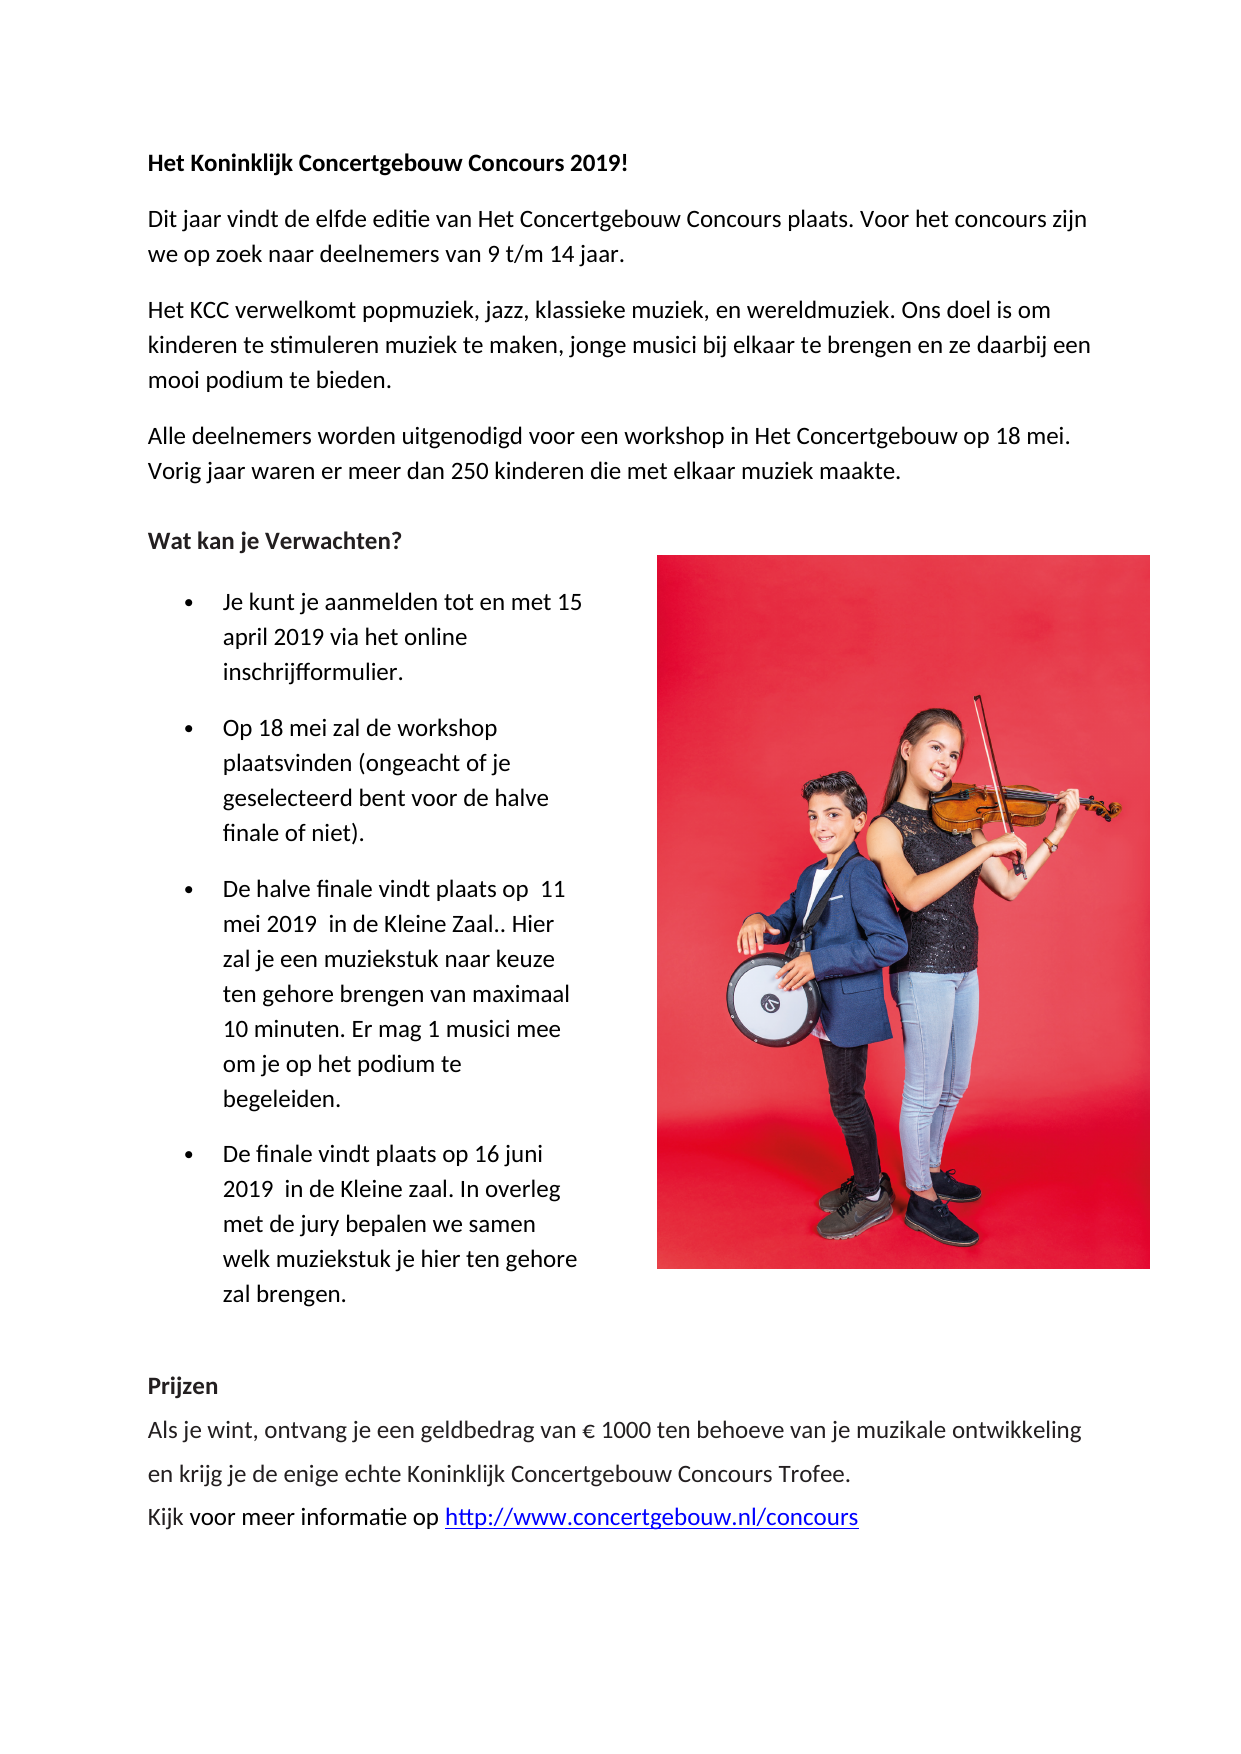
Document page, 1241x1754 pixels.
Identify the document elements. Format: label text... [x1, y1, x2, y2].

list Op 18 mei zal de workshop plaatsvinden (ongeacht of je geselecteerd bent voor de halve finale of niet). [185, 712, 583, 847]
subtitle Prijzen [148, 1357, 1093, 1401]
text Alle deelnemers worden uitgenodigd voor een workshop in Het Concertgebouw op 18 mei. Vorig jaar waren er meer dan 250 kinderen die met elkaar muziek maakte. [148, 420, 1093, 486]
subtitle Als je wint, ontvang je een geldbedrag van € 1000 ten behoeve van je muzikale ontwikkeling en krijg je de enige echte Koninklijk Concertgebouw Concours Trofee. [148, 1401, 1093, 1488]
subtitle Kijk voor meer informatie op http://www.concertgebouw.nl/concours [148, 1488, 1093, 1532]
list De finale vindt plaats op 16 juni 2019 in de Kleine zaal. In overleg met de jury bepalen we samen welk muziekstuk je hier ten gehore zal brengen. [185, 1139, 583, 1309]
text Het Koninklijk Concertgebouw Concours 2019! [148, 148, 1093, 178]
text Dit jaar vindt de elfde editie van Het Concertgebouw Concours plaats. Voor het concours zijn we op zoek naar deelnemers van 9 t/m 14 jaar. [148, 203, 1093, 269]
list De halve finale vindt plaats op 11 mei 2019 in de Kleine Zaal.. Hier zal je een muziekstuk naar keuze ten gehore brengen van maximaal 10 minuten. Er mag 1 musici mee om je op het podium te begeleiden. [185, 873, 583, 1113]
list Je kunt je aanmelden tot en met 15 april 2019 via het online inschrijfformulier. [185, 586, 583, 687]
text Het KCC verwelkomt popmuziek, jazz, klassieke muziek, en wereldmuziek. Ons doel is om kinderen te stimuleren muziek te maken, jonge musici bij elkaar te brengen en ze daarbij een mooi podium te bieden. [148, 294, 1093, 395]
subtitle Wat kan je Verwachten? [148, 525, 583, 556]
